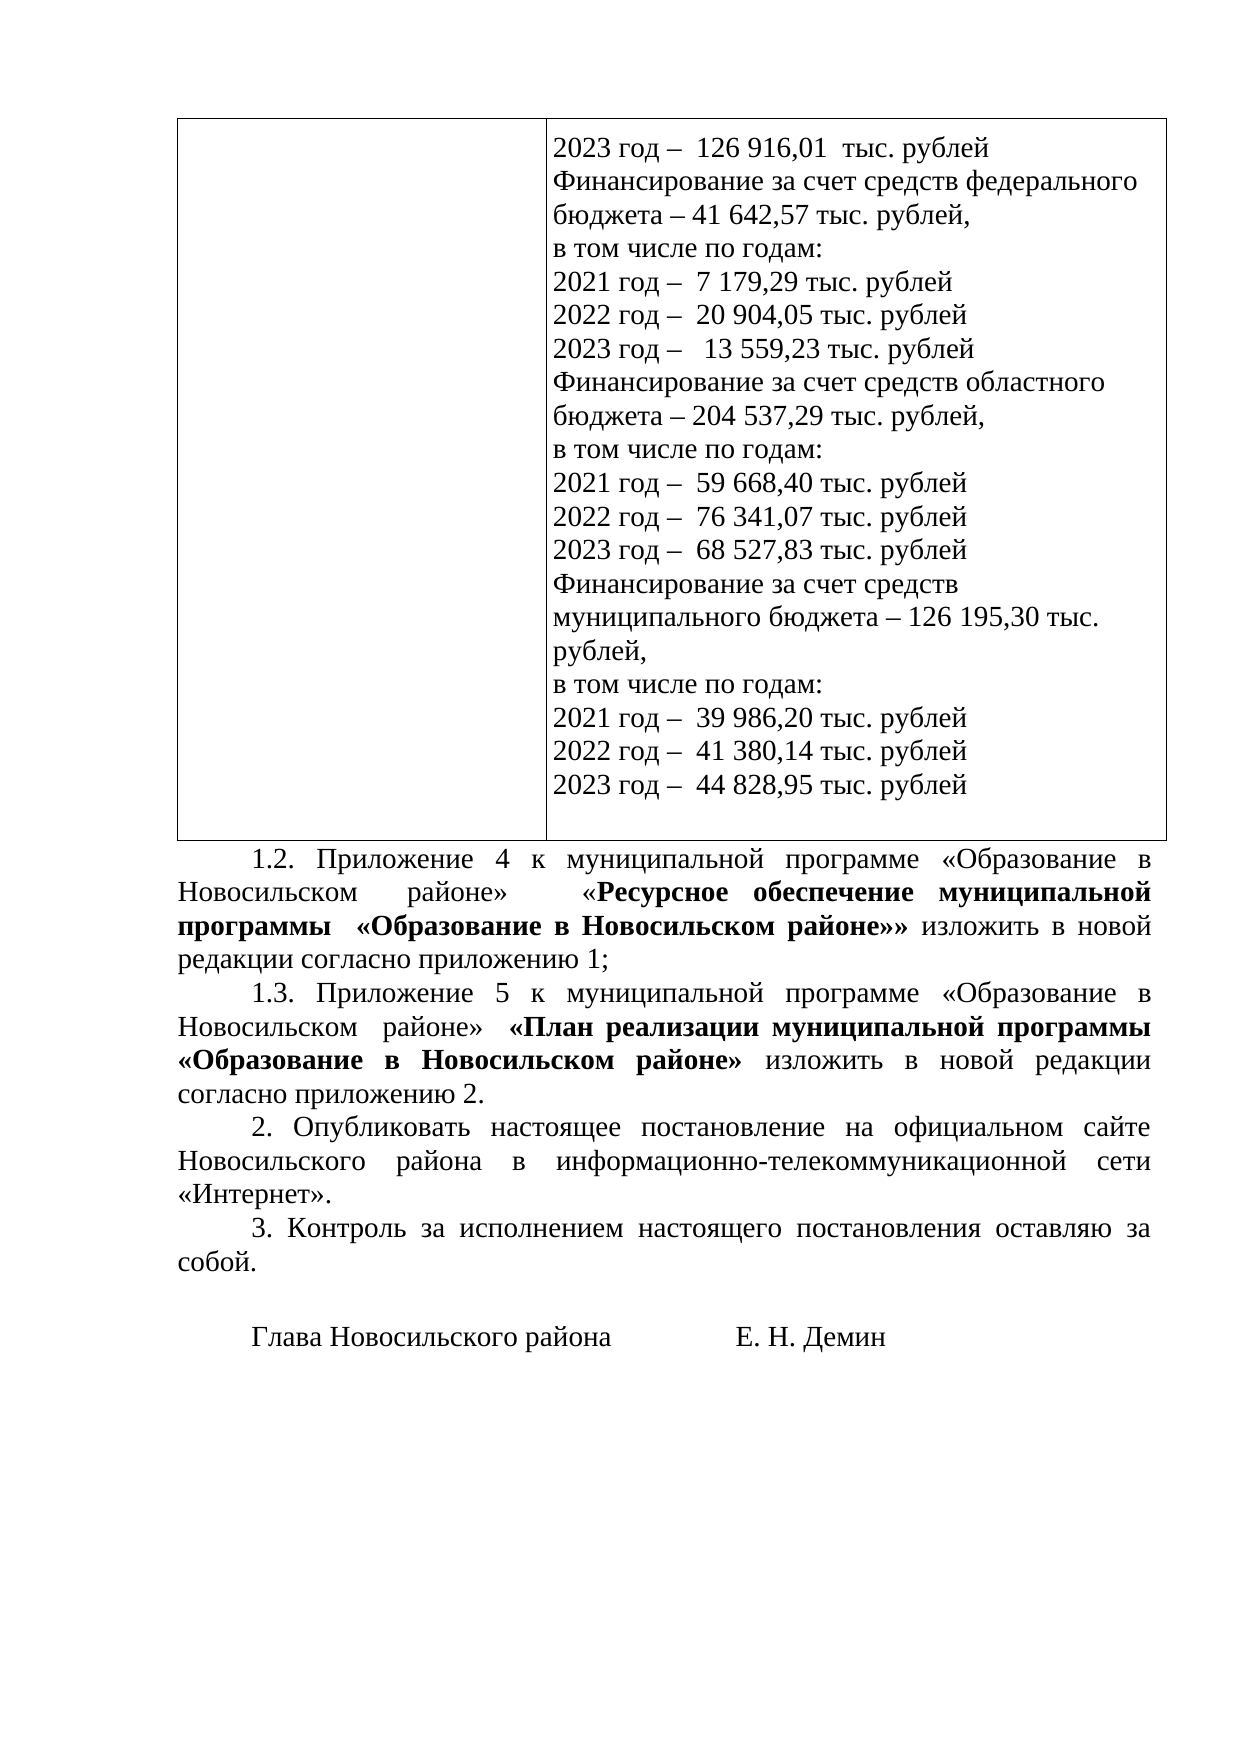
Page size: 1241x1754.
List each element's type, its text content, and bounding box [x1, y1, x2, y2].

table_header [178, 119, 546, 840]
text 1.2. Приложение 4 к муниципальной программе «Образование в Новосильском районе» «Ресурсное обеспечение муниципальной программы «Образование в Новосильском районе»» изложить в новой редакции согласно приложению 1; [177, 841, 1152, 975]
text 2. Опубликовать настоящее постановление на официальном сайте Новосильского района в информационно-телекоммуникационной сети «Интернет». [177, 1109, 1152, 1210]
text 3. Контроль за исполнением настоящего постановления оставляю за собой. [177, 1210, 1152, 1277]
text Глава Новосильского района Е. Н. Демин [177, 1319, 1152, 1353]
text 1.3. Приложение 5 к муниципальной программе «Образование в Новосильском районе» «План реализации муниципальной программы «Образование в Новосильском районе» изложить в новой редакции согласно приложению 2. [177, 975, 1152, 1109]
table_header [547, 119, 1166, 840]
